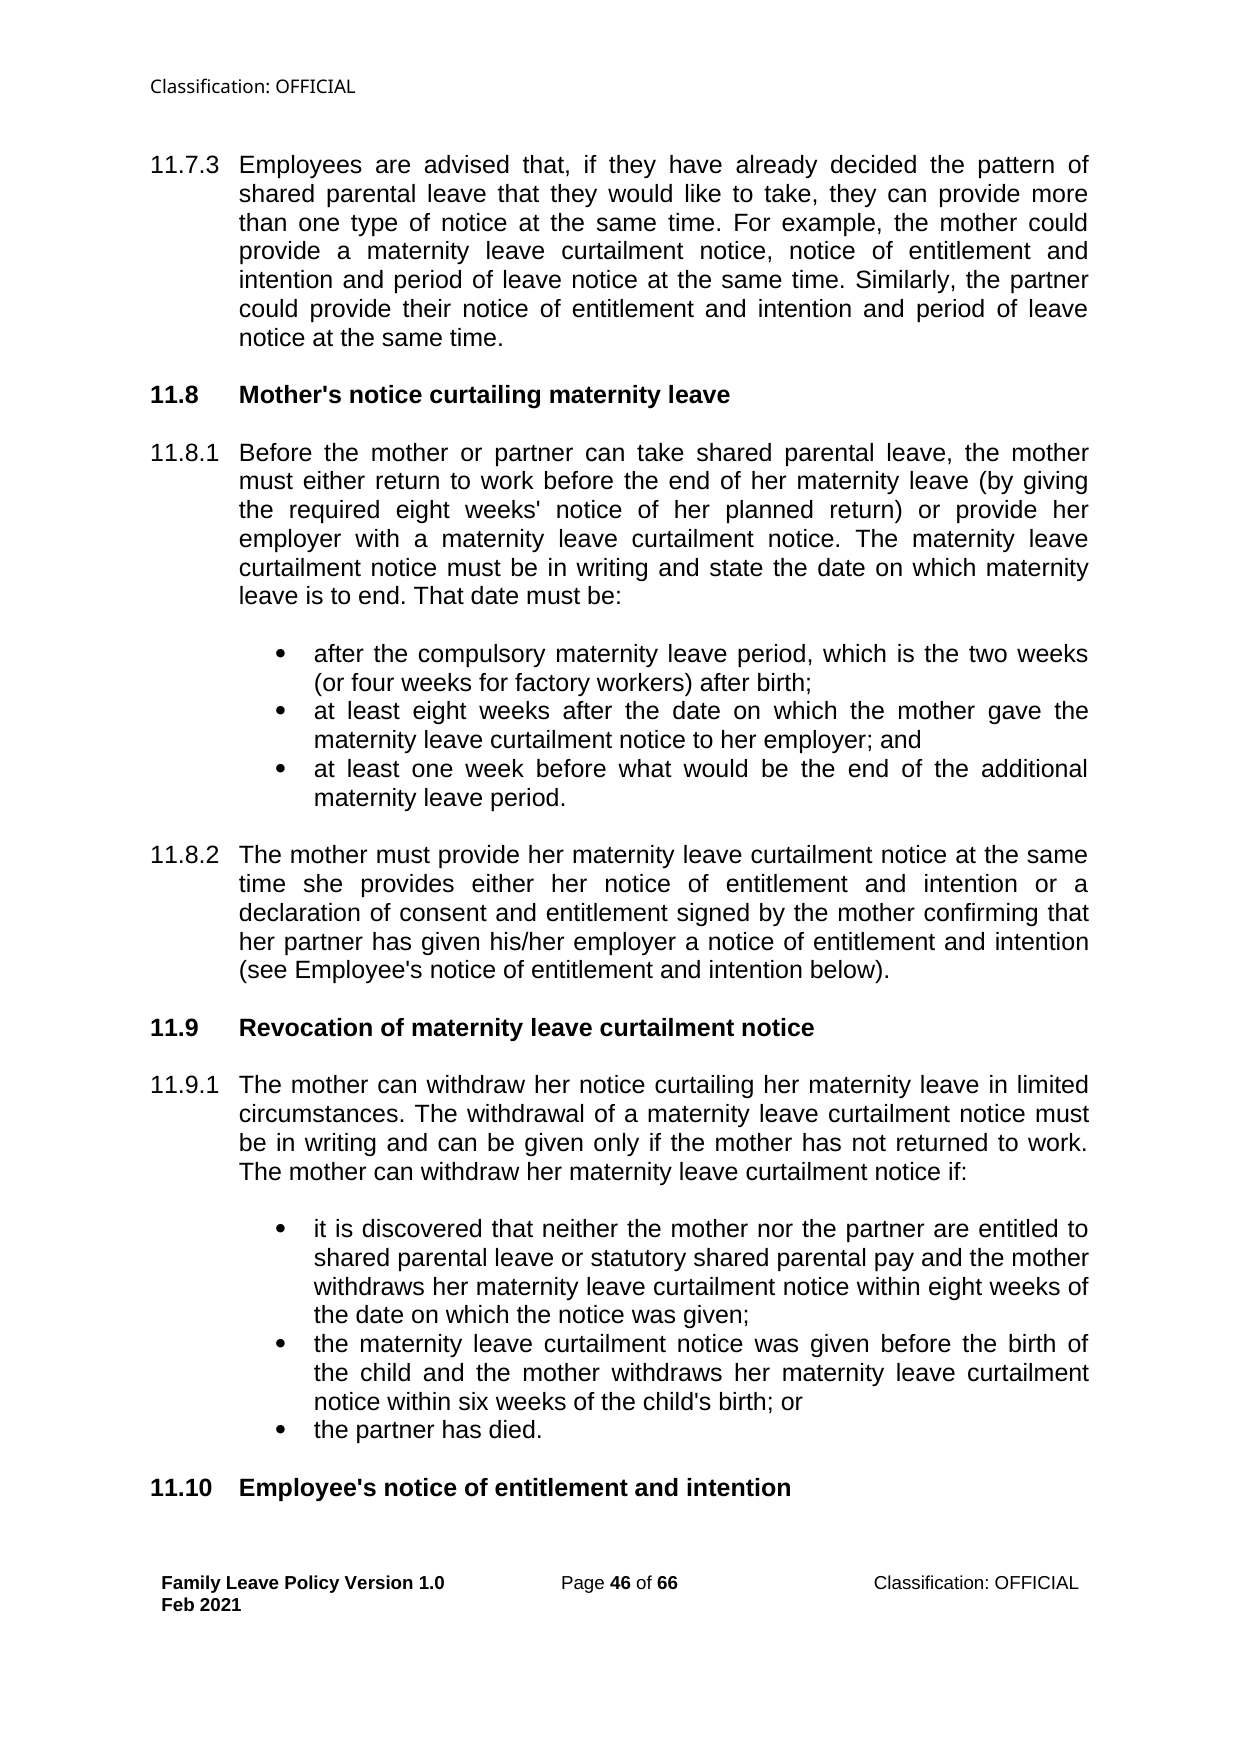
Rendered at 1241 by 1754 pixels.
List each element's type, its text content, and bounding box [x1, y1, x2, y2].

list the partner has died. [276, 1416, 1090, 1444]
list Employees are advised that, if they have already decided the pattern of shared parental leave that they would like to take, they can provide more than one type of notice at the same time. For example, the mother could provide a maternity leave curtailment notice, notice of entitlement and intention and period of leave notice at the same time. Similarly, the partner could provide their notice of entitlement and intention and period of leave notice at the same time. [150, 150, 1090, 351]
list Before the mother or partner can take shared parental leave, the mother must either return to work before the end of her maternity leave (by giving the required eight weeks' notice of her planned return) or provide her employer with a maternity leave curtailment notice. The maternity leave curtailment notice must be in writing and state the date on which maternity leave is to end. That date must be: [150, 437, 1090, 610]
list at least eight weeks after the date on which the mother gave the maternity leave curtailment notice to her employer; and [276, 696, 1090, 754]
list after the compulsory maternity leave period, which is the two weeks (or four weeks for factory workers) after birth; [276, 639, 1090, 696]
list Employee's notice of entitlement and intention [150, 1473, 1090, 1502]
list Revocation of maternity leave curtailment notice [150, 1013, 1090, 1042]
list The mother can withdraw her notice curtailing her maternity leave in limited circumstances. The withdrawal of a maternity leave curtailment notice must be in writing and can be given only if the mother has not returned to work. The mother can withdraw her maternity leave curtailment notice if: [150, 1070, 1090, 1185]
list the maternity leave curtailment notice was given before the birth of the child and the mother withdraws her maternity leave curtailment notice within six weeks of the child's birth; or [276, 1329, 1090, 1416]
list The mother must provide her maternity leave curtailment notice at the same time she provides either her notice of entitlement and intention or a declaration of consent and entitlement signed by the mother confirming that her partner has given his/her employer a notice of entitlement and intention (see Employee's notice of entitlement and intention below). [150, 840, 1090, 984]
list it is discovered that neither the mother nor the partner are entitled to shared parental leave or statutory shared parental pay and the mother withdraws her maternity leave curtailment notice within eight weeks of the date on which the notice was given; [276, 1214, 1090, 1329]
list at least one week before what would be the end of the additional maternity leave period. [276, 754, 1090, 812]
list Mother's notice curtailing maternity leave [150, 380, 1090, 409]
